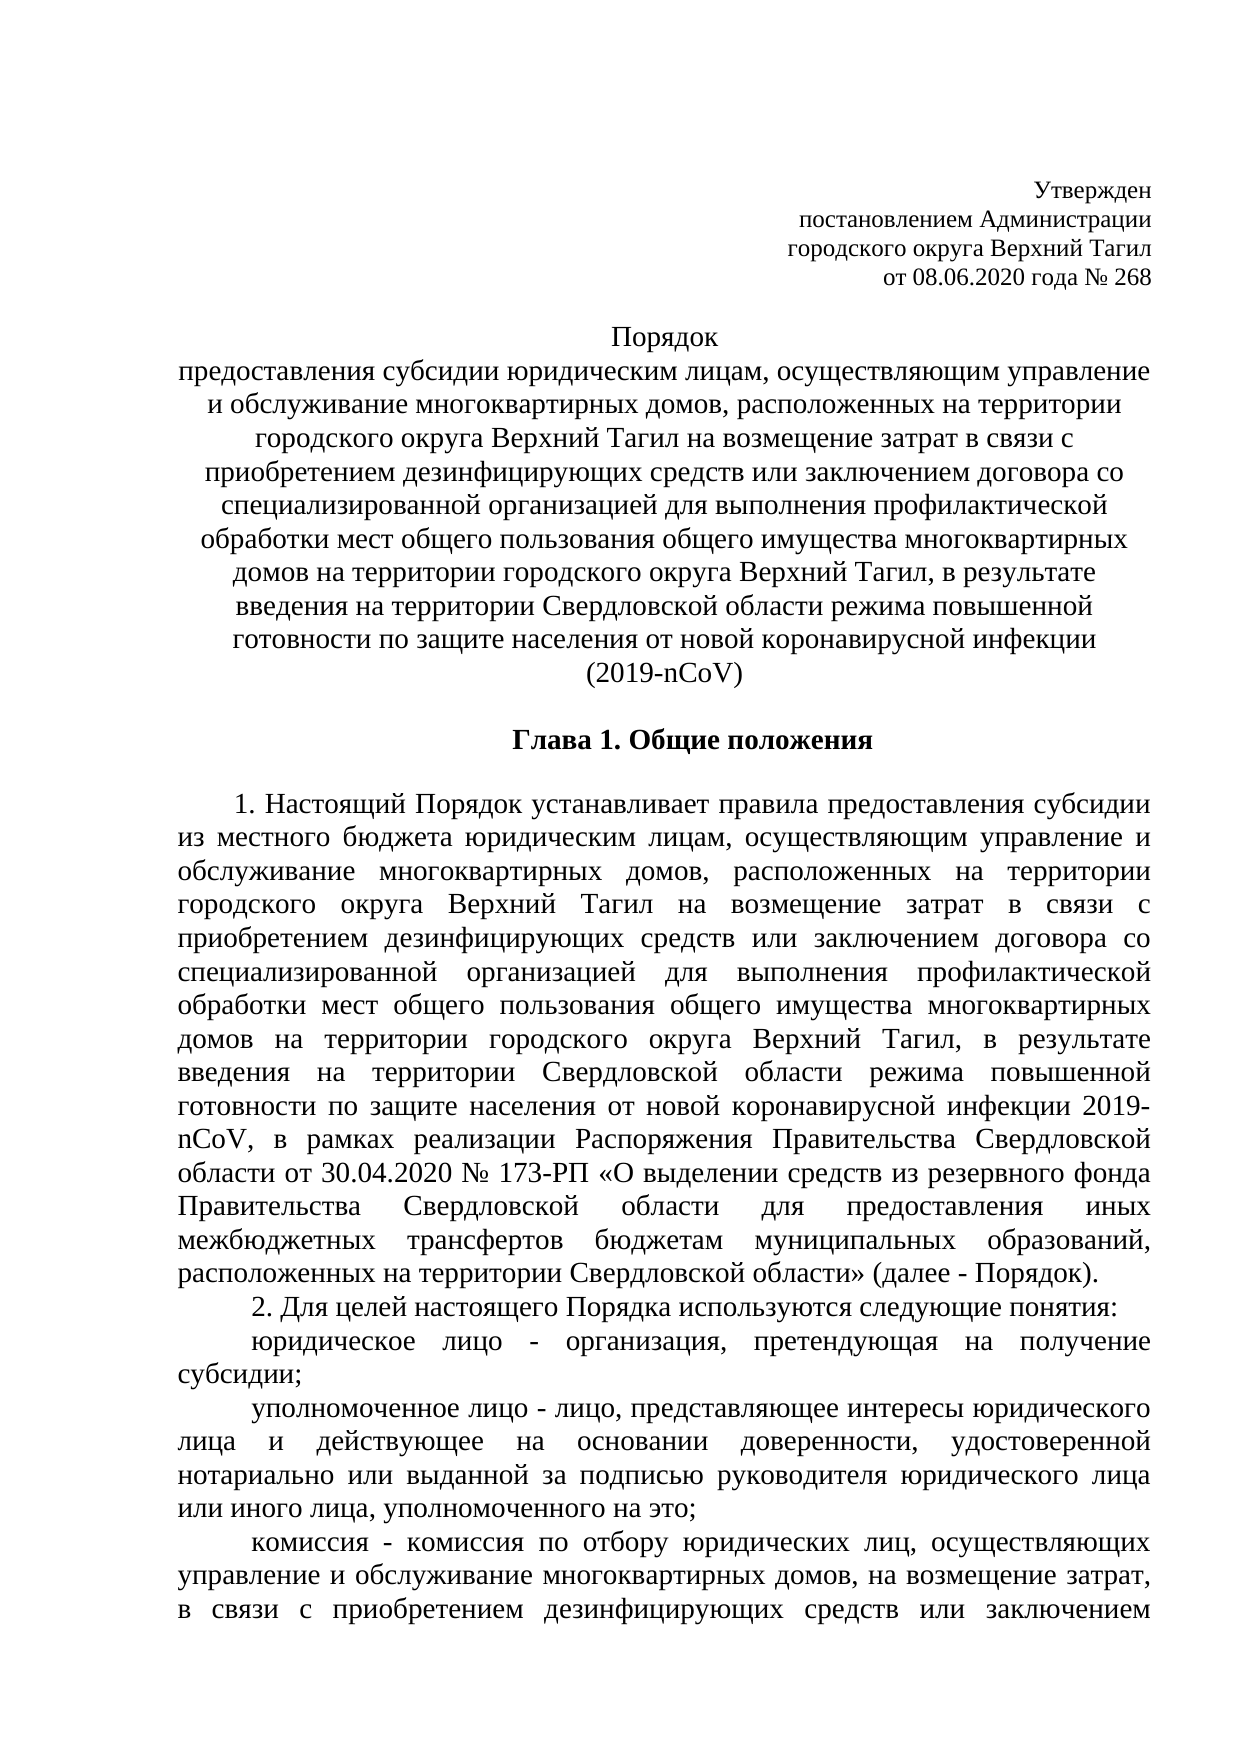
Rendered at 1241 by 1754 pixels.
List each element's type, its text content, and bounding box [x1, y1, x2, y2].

text предоставления субсидии юридическим лицам, осуществляющим управление и обслуживание многоквартирных домов, расположенных на территории городского округа Верхний Тагил на возмещение затрат в связи с приобретением дезинфицирующих средств или заключением договора со специализированной организацией для выполнения профилактической обработки мест общего пользования общего имущества многоквартирных домов на территории городского округа Верхний Тагил, в результате введения на территории Свердловской области режима повышенной готовности по защите населения от новой коронавирусной инфекции [177, 353, 1152, 655]
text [177, 1524, 1152, 1624]
text Утвержден [177, 176, 1152, 204]
text уполномоченное лицо - лицо, представляющее интересы юридического лица и действующее на основании доверенности, удостоверенной нотариально или выданной за подписью руководителя юридического лица или иного лица, уполномоченного на это; [177, 1390, 1152, 1524]
text Порядок [177, 319, 1152, 353]
text от 08.06.2020 года № 268 [177, 262, 1152, 291]
text постановлением Администрации [177, 204, 1152, 233]
text городского округа Верхний Тагил [177, 233, 1152, 262]
text юридическое лицо - организация, претендующая на получение субсидии; [177, 1323, 1152, 1390]
text 2. Для целей настоящего Порядка используются следующие понятия: [177, 1289, 1152, 1323]
text 1. Настоящий Порядок устанавливает правила предоставления субсидии из местного бюджета юридическим лицам, осуществляющим управление и обслуживание многоквартирных домов, расположенных на территории городского округа Верхний Тагил на возмещение затрат в связи с приобретением дезинфицирующих средств или заключением договора со специализированной организацией для выполнения профилактической обработки мест общего пользования общего имущества многоквартирных домов на территории городского округа Верхний Тагил, в результате введения на территории Свердловской области режима повышенной готовности по защите населения от новой коронавирусной инфекции 2019-nCoV, в рамках реализации Распоряжения Правительства Свердловской области от 30.04.2020 № 173-РП «О выделении средств из резервного фонда Правительства Свердловской области для предоставления иных межбюджетных трансфертов бюджетам муниципальных образований, расположенных на территории Свердловской области» (далее - Порядок). [177, 786, 1152, 1289]
text Глава 1. Общие положения [177, 722, 1152, 756]
text (2019-nCoV) [177, 655, 1152, 688]
